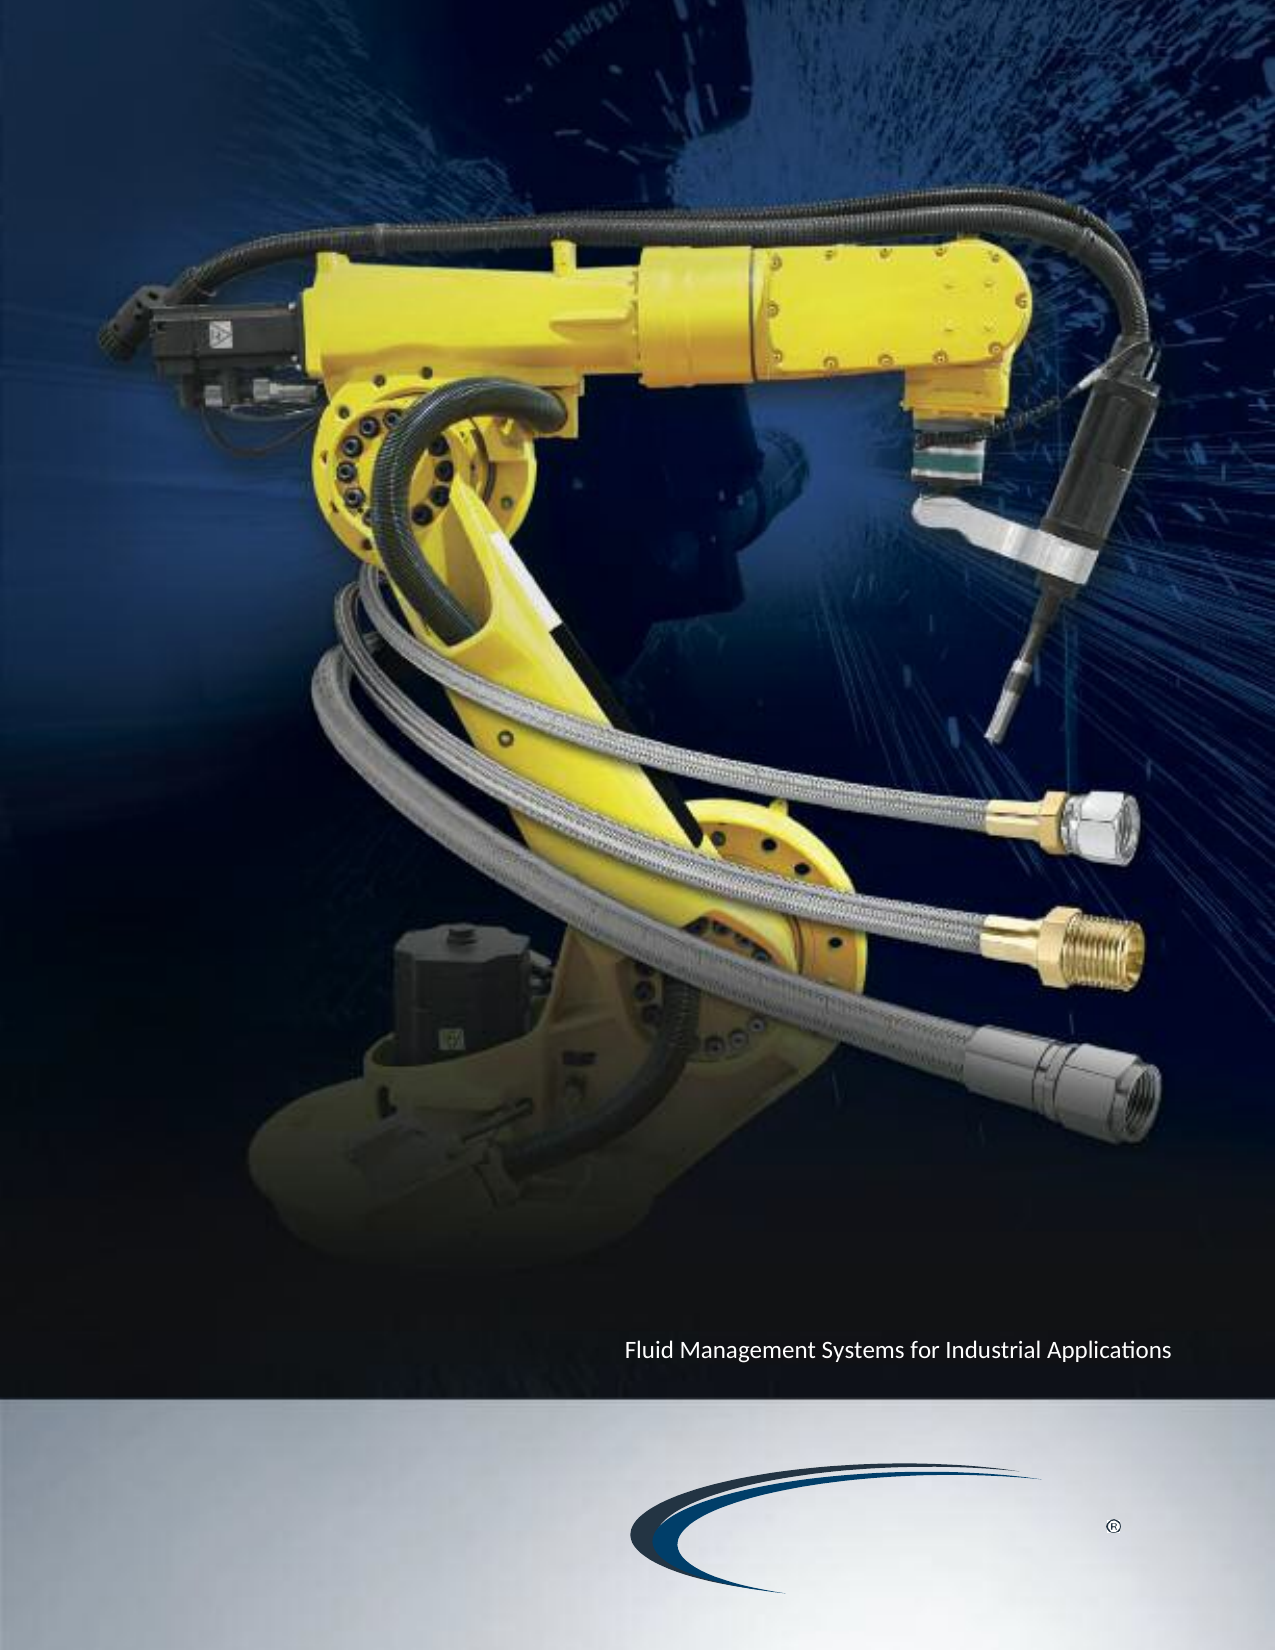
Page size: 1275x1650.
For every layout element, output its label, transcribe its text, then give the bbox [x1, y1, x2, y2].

text Fluid Management Systems for Industrial Applications [624, 1334, 1246, 1364]
picture [0, 0, 1275, 1650]
